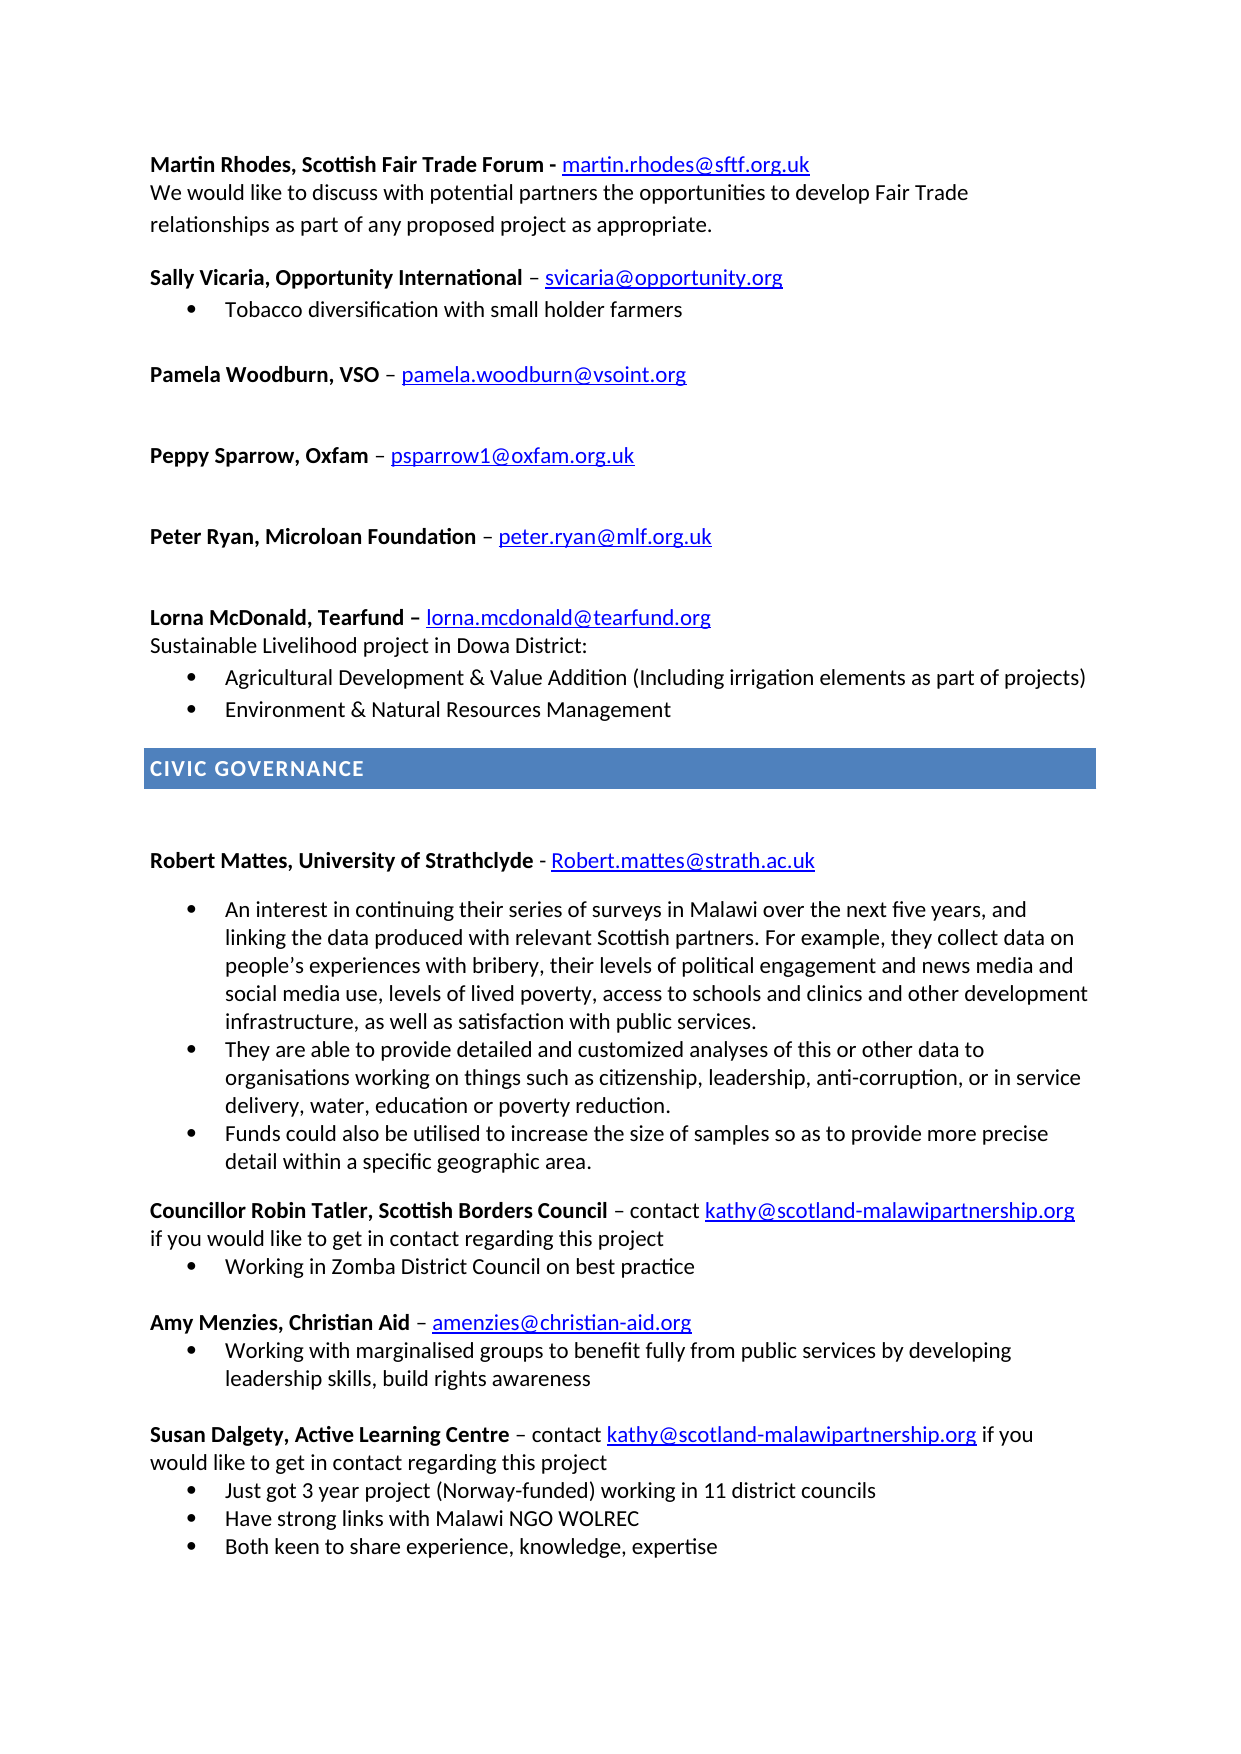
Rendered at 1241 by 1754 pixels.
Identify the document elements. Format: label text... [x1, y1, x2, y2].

list An interest in continuing their series of surveys in Malawi over the next five years, and linking the data produced with relevant Scottish partners. For example, they collect data on people’s experiences with bribery, their levels of political engagement and news media and social media use, levels of lived poverty, access to schools and clinics and other development infrastructure, as well as satisfaction with public services. [187, 895, 1090, 1035]
list Working with marginalised groups to benefit fully from public services by developing leadership skills, build rights awareness [187, 1336, 1090, 1392]
list Working in Zomba District Council on best practice [187, 1252, 1090, 1280]
text Pamela Woodburn, VSO – pamela.woodburn@vsoint.org [150, 360, 1090, 388]
list They are able to provide detailed and customized analyses of this or other data to organisations working on things such as citizenship, leadership, anti-corruption, or in service delivery, water, education or poverty reduction. [187, 1035, 1090, 1119]
text Peter Ryan, Microloan Foundation – peter.ryan@mlf.org.uk [150, 522, 1090, 550]
list Have strong links with Malawi NGO WOLREC [187, 1504, 1090, 1532]
list Funds could also be utilised to increase the size of samples so as to provide more precise detail within a specific geographic area. [187, 1119, 1090, 1175]
list Tobacco diversification with small holder farmers [187, 295, 1090, 323]
list Environment & Natural Resources Management [187, 695, 1090, 723]
text Amy Menzies, Christian Aid – amenzies@christian-aid.org [150, 1308, 1090, 1336]
list Just got 3 year project (Norway-funded) working in 11 district councils [187, 1476, 1090, 1504]
text Sustainable Livelihood project in Dowa District: [150, 631, 1090, 659]
text Peppy Sparrow, Oxfam – psparrow1@oxfam.org.uk [150, 441, 1090, 469]
text We would like to discuss with potential partners the opportunities to develop Fair Trade relationships as part of any proposed project as appropriate. [150, 178, 1090, 238]
list Both keen to share experience, knowledge, expertise [187, 1532, 1090, 1560]
text Sally Vicaria, Opportunity International – svicaria@opportunity.org [150, 263, 1090, 291]
text Lorna McDonald, Tearfund – lorna.mcdonald@tearfund.org [150, 603, 1090, 631]
text Martin Rhodes, Scottish Fair Trade Forum - martin.rhodes@sftf.org.uk [150, 150, 1090, 178]
list Agricultural Development & Value Addition (Including irrigation elements as part of projects) [187, 663, 1090, 691]
text Susan Dalgety, Active Learning Centre – contact kathy@scotland-malawipartnership.org if you would like to get in contact regarding this project [150, 1420, 1090, 1476]
text Councillor Robin Tatler, Scottish Borders Council – contact kathy@scotland-malawipartnership.org if you would like to get in contact regarding this project [150, 1196, 1090, 1252]
subtitle Civic governance [150, 755, 1090, 783]
text Robert Mattes, University of Strathclyde - Robert.mattes@strath.ac.uk [150, 846, 1090, 874]
